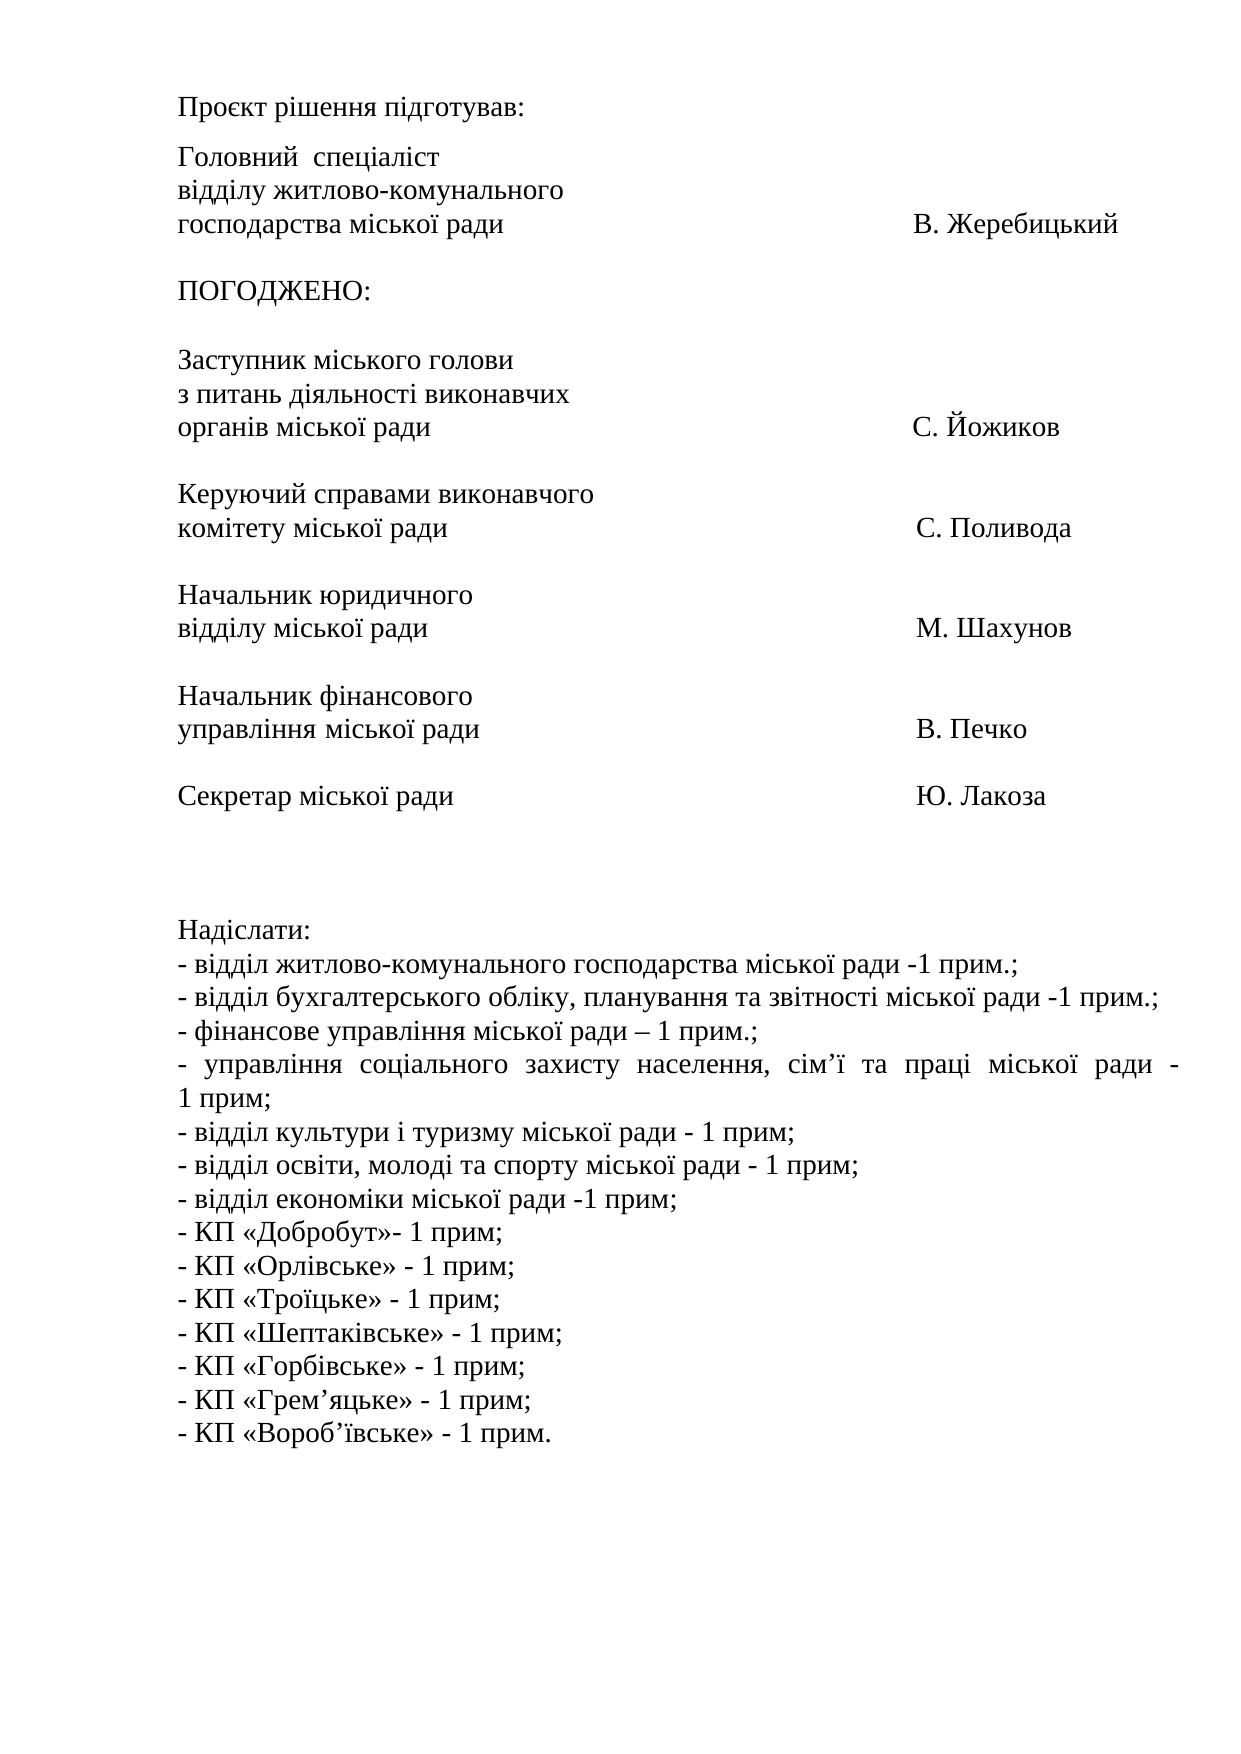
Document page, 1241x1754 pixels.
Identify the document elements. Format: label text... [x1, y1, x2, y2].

text - КП «Добробут»- 1 прим; [177, 1214, 1181, 1248]
text ПОГОДЖЕНО: [177, 273, 1181, 307]
text - КП «Шептаківське» - 1 прим; [177, 1315, 1181, 1348]
text - відділ житлово-комунального господарства міської ради -1 прим.; [177, 946, 1181, 979]
text - КП «Троїцьке» - 1 прим; [177, 1281, 1181, 1315]
text господарства міської ради В. Жеребицький [177, 206, 1181, 273]
text - відділ економіки міської ради -1 прим; [177, 1181, 1181, 1214]
text - управління соціального захисту населення, сім’ї та праці міської ради - 1 прим; [177, 1047, 1181, 1114]
text - КП «Горбівське» - 1 прим; [177, 1348, 1181, 1382]
text - КП «Вороб’ївське» - 1 прим. [177, 1416, 1181, 1449]
text - відділ культури і туризму міської ради - 1 прим; [177, 1114, 1181, 1147]
text - відділ бухгалтерського обліку, планування та звітності міської ради -1 прим.; [177, 979, 1181, 1013]
text відділу міської ради М. Шахунов [177, 611, 1181, 644]
text Головний спеціаліст [177, 139, 1181, 172]
text Проєкт рішення підготував: [177, 89, 1181, 122]
text Начальник фінансового [177, 678, 1181, 711]
text комітету міської ради С. Поливода [177, 510, 1181, 543]
text Заступник міського голови [177, 342, 1181, 376]
text управління міської ради В. Печко [177, 711, 1181, 745]
text Секретар міської ради Ю. Лакоза [177, 778, 1181, 812]
text Керуючий справами виконавчого [177, 476, 1181, 510]
text - фінансове управління міської ради – 1 прим.; [177, 1013, 1181, 1047]
text - КП «Грем’яцьке» - 1 прим; [177, 1382, 1181, 1416]
text Надіслати: [177, 912, 1181, 946]
text - відділ освіти, молоді та спорту міської ради - 1 прим; [177, 1147, 1181, 1181]
text відділу житлово-комунального [177, 172, 1181, 206]
text з питань діяльності виконавчих [177, 376, 1181, 409]
text - КП «Орлівське» - 1 прим; [177, 1248, 1181, 1281]
text органів міської ради С. Йожиков [177, 409, 1181, 443]
text Начальник юридичного [177, 577, 1181, 611]
